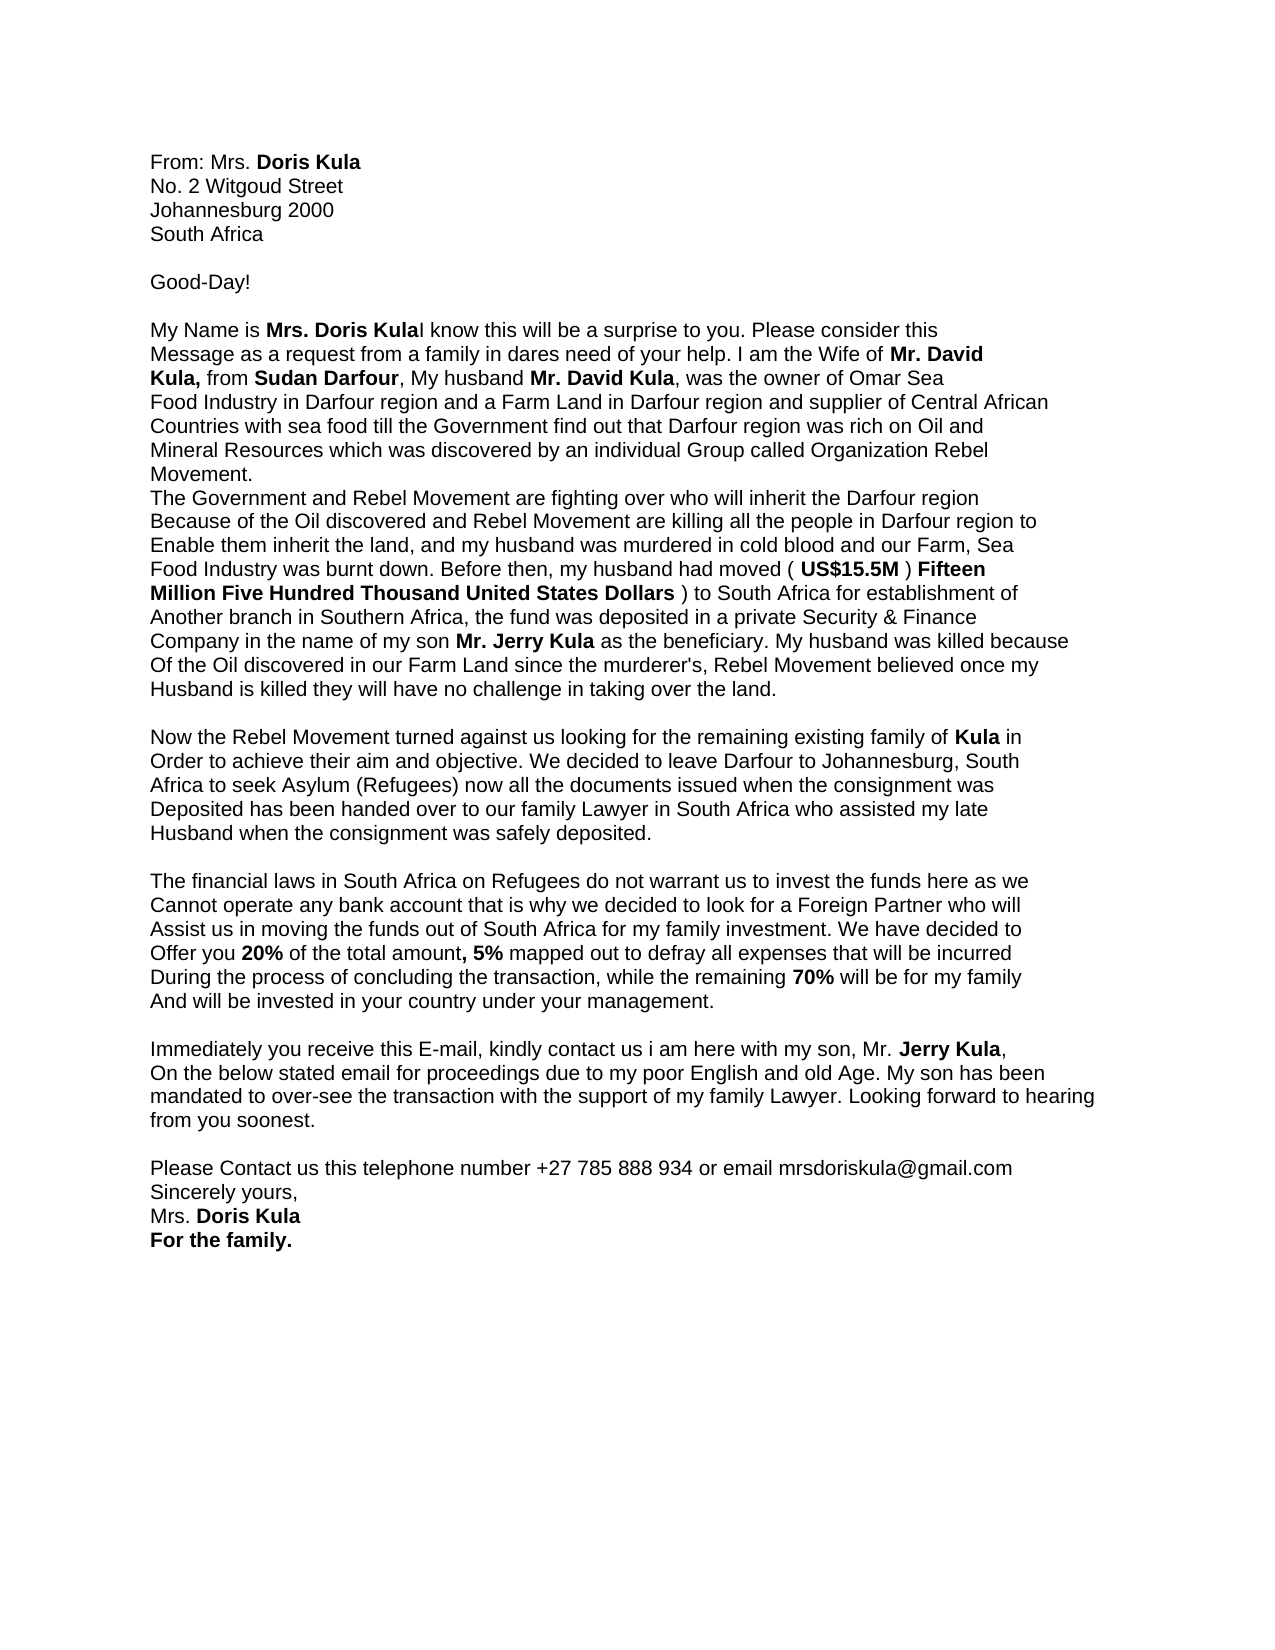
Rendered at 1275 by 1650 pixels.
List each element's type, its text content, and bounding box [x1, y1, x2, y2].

text Please Contact us this telephone number +27 785 888 934 or email mrsdoriskula@gmail.com [150, 1156, 1125, 1180]
text Immediately you receive this E-mail, kindly contact us i am here with my son, Mr. Jerry Kula, [150, 1036, 1125, 1060]
text South Africa [150, 222, 1125, 246]
text Mrs. Doris Kula [150, 1204, 1125, 1228]
text Food Industry in Darfour region and a Farm Land in Darfour region and supplier of Central African [150, 389, 1125, 413]
text Another branch in Southern Africa, the fund was deposited in a private Security & Finance [150, 605, 1125, 629]
text Company in the name of my son Mr. Jerry Kula as the beneficiary. My husband was killed because [150, 629, 1125, 653]
text Movement. [150, 461, 1125, 485]
text Offer you 20% of the total amount, 5% mapped out to defray all expenses that will be incurred [150, 941, 1125, 964]
text Husband when the consignment was safely deposited. [150, 821, 1125, 845]
text The financial laws in South Africa on Refugees do not warrant us to invest the funds here as we [150, 869, 1125, 893]
text From: Mrs. Doris Kula [150, 150, 1125, 174]
text Johannesburg 2000 [150, 198, 1125, 222]
text Deposited has been handed over to our family Lawyer in South Africa who assisted my late [150, 797, 1125, 821]
text Sincerely yours, [150, 1180, 1125, 1204]
text Message as a request from a family in dares need of your help. I am the Wife of Mr. David [150, 342, 1125, 366]
text Husband is killed they will have no challenge in taking over the land. [150, 677, 1125, 701]
text For the family. [150, 1228, 1125, 1252]
text Kula, from Sudan Darfour, My husband Mr. David Kula, was the owner of Omar Sea [150, 366, 1125, 389]
text Order to achieve their aim and objective. We decided to leave Darfour to Johannesburg, South [150, 749, 1125, 773]
text Assist us in moving the funds out of South Africa for my family investment. We have decided to [150, 917, 1125, 941]
text Of the Oil discovered in our Farm Land since the murderer's, Rebel Movement believed once my [150, 653, 1125, 677]
text Now the Rebel Movement turned against us looking for the remaining existing family of Kula in [150, 725, 1125, 749]
text Enable them inherit the land, and my husband was murdered in cold blood and our Farm, Sea [150, 533, 1125, 557]
text My Name is Mrs. Doris KulaI know this will be a surprise to you. Please consider this [150, 318, 1125, 342]
text Mineral Resources which was discovered by an individual Group called Organization Rebel [150, 437, 1125, 461]
text Cannot operate any bank account that is why we decided to look for a Foreign Partner who will [150, 893, 1125, 917]
text No. 2 Witgoud Street [150, 174, 1125, 198]
text Million Five Hundred Thousand United States Dollars ) to South Africa for establishment of [150, 581, 1125, 605]
text Good-Day! [150, 270, 1125, 294]
text Because of the Oil discovered and Rebel Movement are killing all the people in Darfour region to [150, 509, 1125, 533]
text On the below stated email for proceedings due to my poor English and old Age. My son has been mandated to over-see the transaction with the support of my family Lawyer. Looking forward to hearing from you soonest. [150, 1060, 1125, 1132]
text During the process of concluding the transaction, while the remaining 70% will be for my family [150, 964, 1125, 988]
text The Government and Rebel Movement are fighting over who will inherit the Darfour region [150, 485, 1125, 509]
text And will be invested in your country under your management. [150, 988, 1125, 1012]
text Africa to seek Asylum (Refugees) now all the documents issued when the consignment was [150, 773, 1125, 797]
text Food Industry was burnt down. Before then, my husband had moved ( US$15.5M ) Fifteen [150, 557, 1125, 581]
text Countries with sea food till the Government find out that Darfour region was rich on Oil and [150, 413, 1125, 437]
